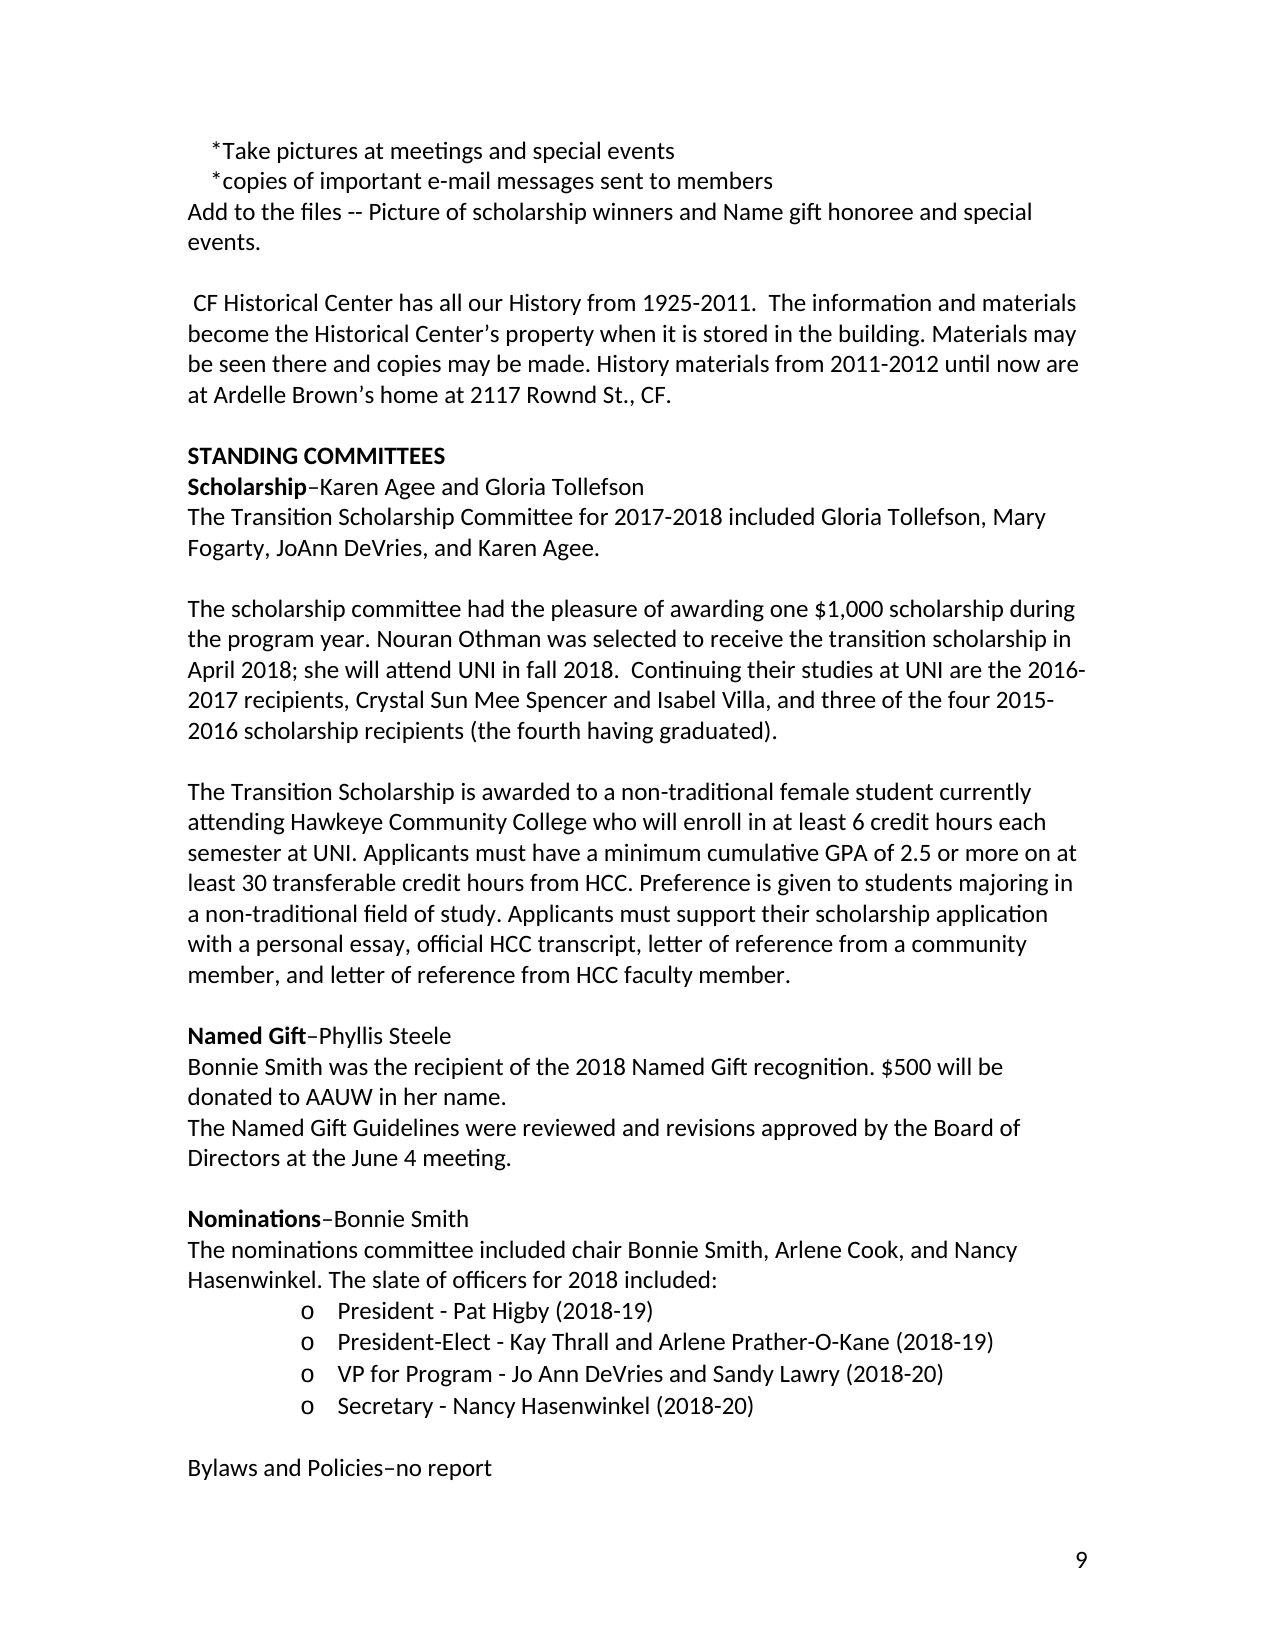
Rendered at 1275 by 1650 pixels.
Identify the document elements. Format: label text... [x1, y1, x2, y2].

text The Transition Scholarship is awarded to a non-traditional female student currently attending Hawkeye Community College who will enroll in at least 6 credit hours each semester at UNI. Applicants must have a minimum cumulative GPA of 2.5 or more on at least 30 transferable credit hours from HCC. Preference is given to students majoring in a non-traditional field of study. Applicants must support their scholarship application with a personal essay, official HCC transcript, letter of reference from a community member, and letter of reference from HCC faculty member. [187, 776, 1087, 989]
text The scholarship committee had the pleasure of awarding one $1,000 scholarship during the program year. Nouran Othman was selected to receive the transition scholarship in April 2018; she will attend UNI in fall 2018. Continuing their studies at UNI are the 2016-2017 recipients, Crystal Sun Mee Spencer and Isabel Villa, and three of the four 2015-2016 scholarship recipients (the fourth having graduated). [187, 593, 1087, 745]
text *Take pictures at meetings and special events [187, 135, 1087, 166]
text Bonnie Smith was the recipient of the 2018 Named Gift recognition. $500 will be donated to AAUW in her name. [187, 1051, 1087, 1112]
text The Named Gift Guidelines were reviewed and revisions approved by the Board of Directors at the June 4 meeting. [187, 1112, 1087, 1173]
text STANDING COMMITTEES [187, 440, 1087, 471]
text Add to the files -- Picture of scholarship winners and Name gift honoree and special events. [187, 196, 1087, 257]
text Bylaws and Policies–no report [187, 1452, 1087, 1483]
list President - Pat Higby (2018-19) [300, 1295, 1087, 1327]
text Scholarship–Karen Agee and Gloria Tollefson [187, 471, 1087, 501]
text *copies of important e-mail messages sent to members [187, 166, 1087, 196]
text Named Gift–Phyllis Steele [187, 1020, 1087, 1051]
list Secretary - Nancy Hasenwinkel (2018-20) [300, 1390, 1087, 1422]
text The nominations committee included chair Bonnie Smith, Arlene Cook, and Nancy Hasenwinkel. The slate of officers for 2018 included: [187, 1234, 1087, 1295]
text CF Historical Center has all our History from 1925-2011. The information and materials become the Historical Center’s property when it is stored in the building. Materials may be seen there and copies may be made. History materials from 2011-2012 until now are at Ardelle Brown’s home at 2117 Rownd St., CF. [187, 288, 1087, 410]
text The Transition Scholarship Committee for 2017-2018 included Gloria Tollefson, Mary Fogarty, JoAnn DeVries, and Karen Agee. [187, 501, 1087, 562]
list VP for Program - Jo Ann DeVries and Sandy Lawry (2018-20) [300, 1358, 1087, 1390]
text Nominations–Bonnie Smith [187, 1203, 1087, 1234]
list President-Elect - Kay Thrall and Arlene Prather-O-Kane (2018-19) [300, 1327, 1087, 1358]
